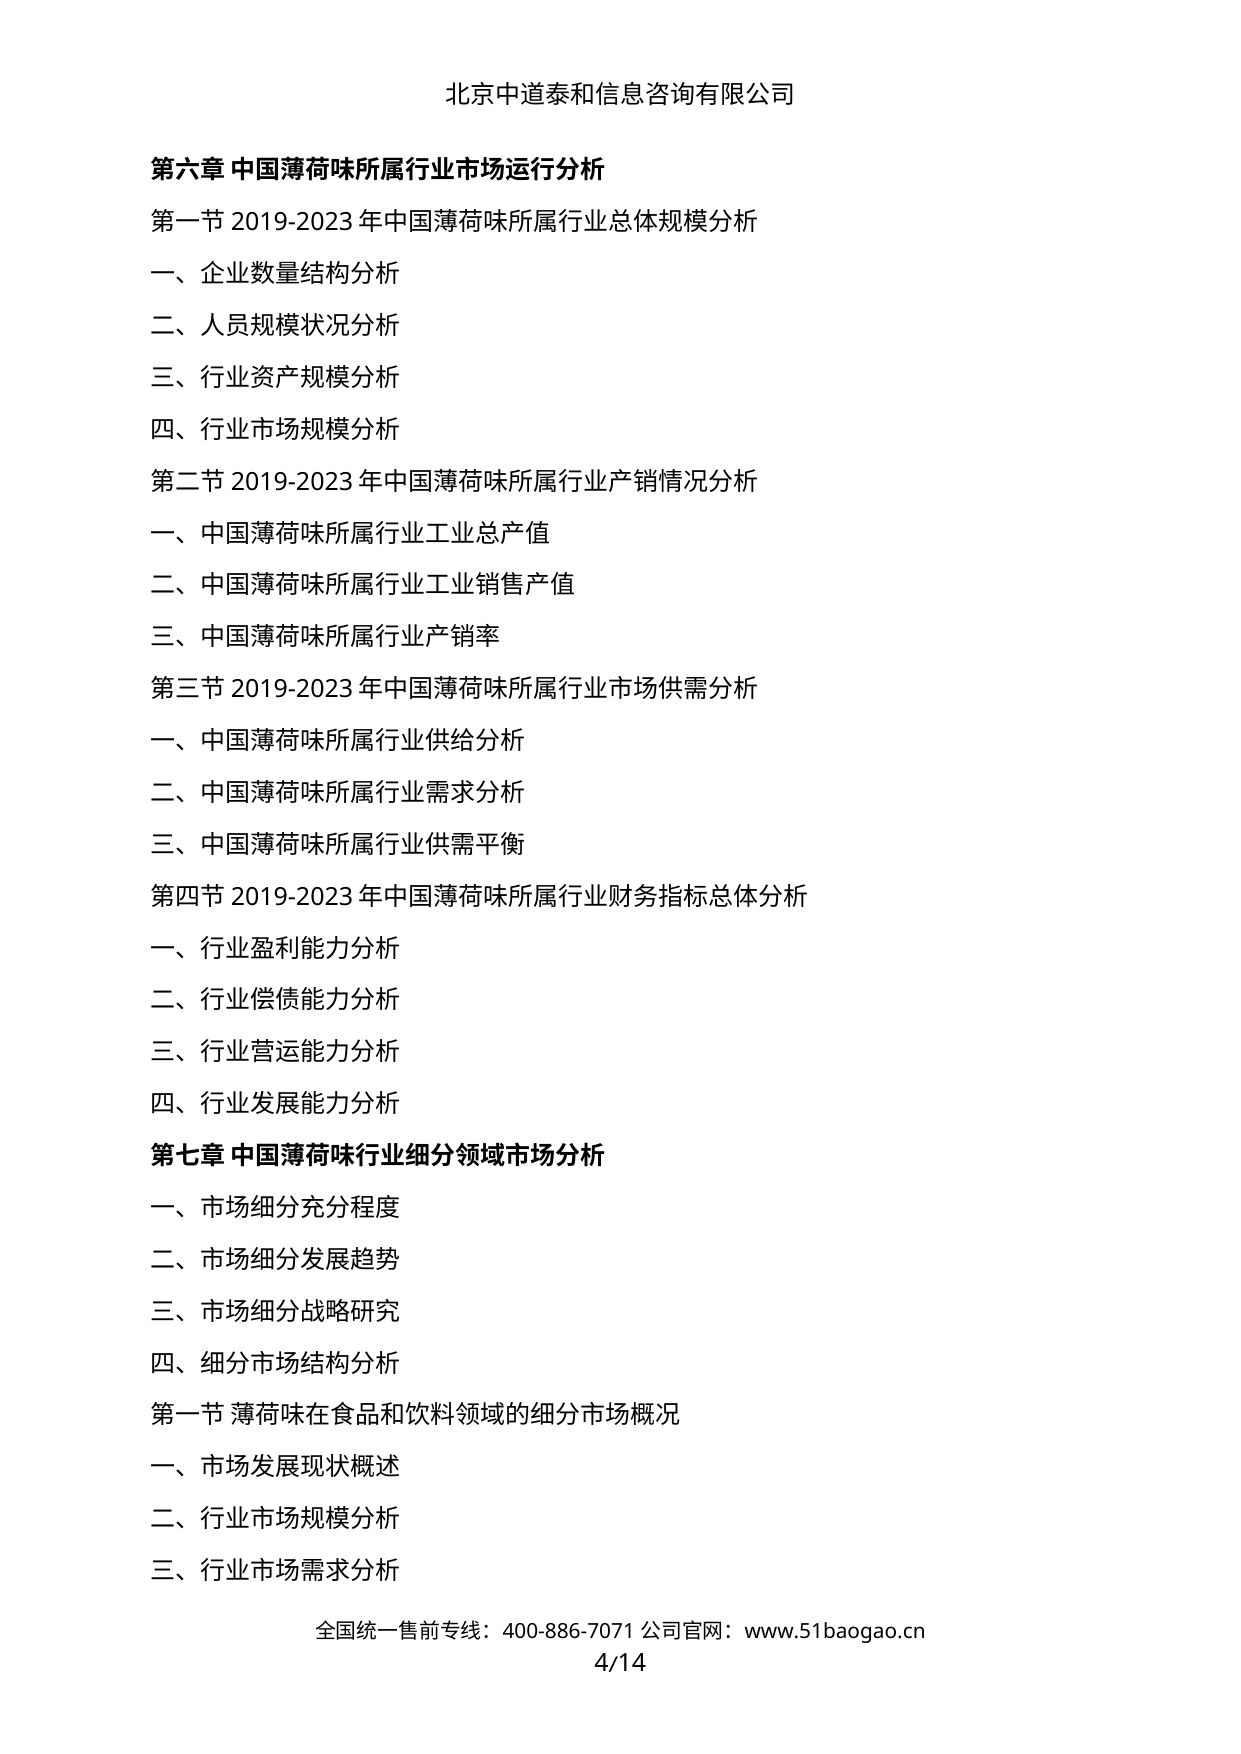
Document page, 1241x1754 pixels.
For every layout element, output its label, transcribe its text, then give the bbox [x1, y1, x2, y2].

text 一、行业盈利能力分析 [150, 928, 1090, 964]
text 第二节 2019-2023年中国薄荷味所属行业产销情况分析 [150, 461, 1090, 497]
text 一、企业数量结构分析 [150, 254, 1090, 290]
text 第七章 中国薄荷味行业细分领域市场分析 [150, 1136, 1090, 1172]
text 二、人员规模状况分析 [150, 306, 1090, 342]
text 三、市场细分战略研究 [150, 1291, 1090, 1327]
text 四、行业市场规模分析 [150, 409, 1090, 446]
text 四、行业发展能力分析 [150, 1084, 1090, 1120]
text 一、市场发展现状概述 [150, 1447, 1090, 1483]
text 二、行业偿债能力分析 [150, 980, 1090, 1016]
text 四、细分市场结构分析 [150, 1343, 1090, 1379]
text 二、中国薄荷味所属行业工业销售产值 [150, 565, 1090, 601]
text 第一节 薄荷味在食品和饮料领域的细分市场概况 [150, 1395, 1090, 1431]
text 一、中国薄荷味所属行业供给分析 [150, 721, 1090, 757]
text 第三节 2019-2023年中国薄荷味所属行业市场供需分析 [150, 669, 1090, 705]
text 第四节 2019-2023年中国薄荷味所属行业财务指标总体分析 [150, 876, 1090, 912]
text 二、市场细分发展趋势 [150, 1239, 1090, 1276]
text 三、行业营运能力分析 [150, 1032, 1090, 1068]
text 一、市场细分充分程度 [150, 1187, 1090, 1224]
text 二、行业市场规模分析 [150, 1499, 1090, 1535]
text 第一节 2019-2023年中国薄荷味所属行业总体规模分析 [150, 202, 1090, 238]
text 三、行业市场需求分析 [150, 1551, 1090, 1587]
text 三、中国薄荷味所属行业产销率 [150, 617, 1090, 653]
text 二、中国薄荷味所属行业需求分析 [150, 772, 1090, 809]
text 第六章 中国薄荷味所属行业市场运行分析 [150, 150, 1090, 186]
text 一、中国薄荷味所属行业工业总产值 [150, 513, 1090, 549]
text 三、行业资产规模分析 [150, 357, 1090, 394]
text 三、中国薄荷味所属行业供需平衡 [150, 824, 1090, 861]
